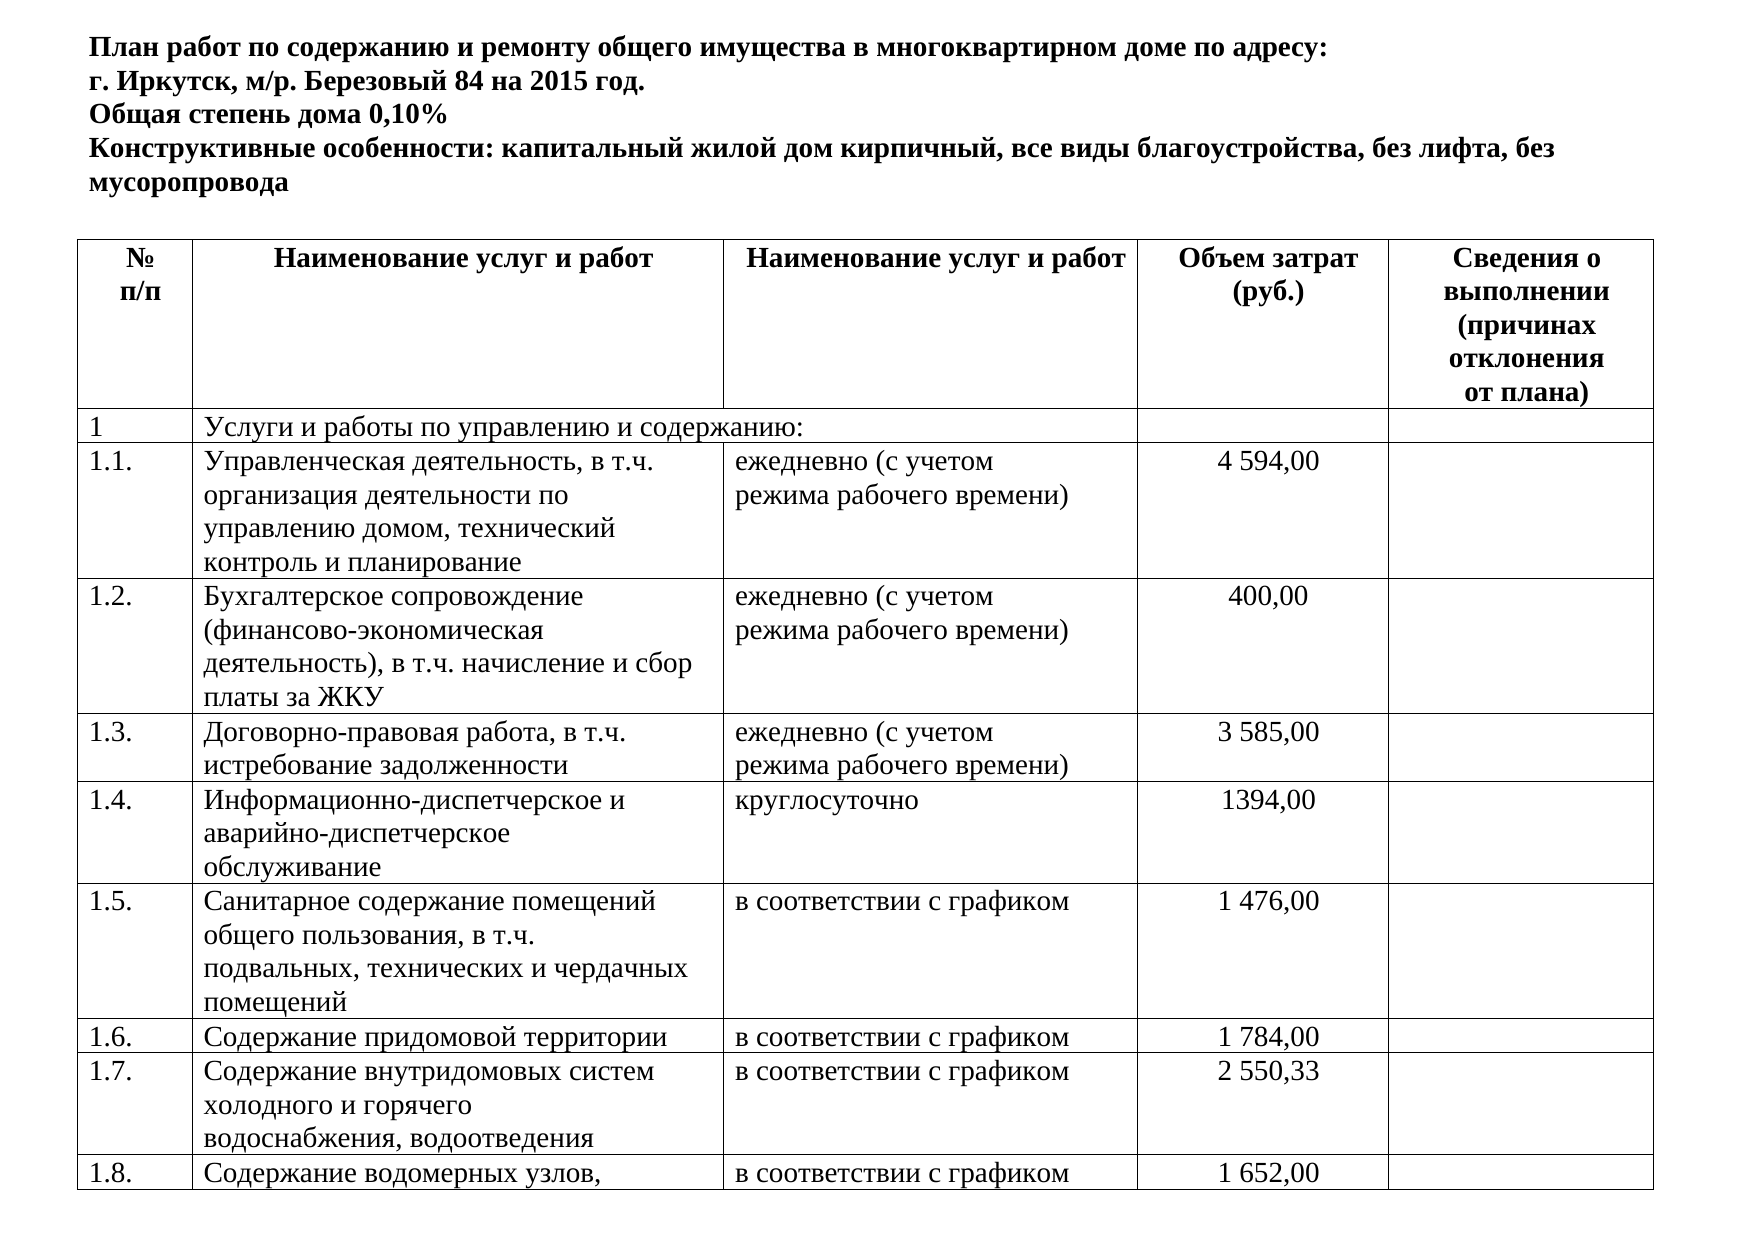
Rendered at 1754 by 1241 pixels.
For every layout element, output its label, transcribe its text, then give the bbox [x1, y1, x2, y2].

table_cell 1 784,00 [1138, 1019, 1388, 1052]
table_cell 1.6. [78, 1019, 192, 1052]
table_cell 1.3. [78, 714, 192, 781]
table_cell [193, 1155, 723, 1188]
table_cell Услуги и работы по управлению и содержанию: [193, 409, 1137, 442]
table_cell ежедневно (с учетом режима рабочего времени) [724, 714, 1137, 781]
table_cell в соответствии с графиком [724, 884, 1137, 1018]
table_cell [1389, 579, 1653, 713]
table_cell [1389, 1019, 1653, 1052]
text Общая степень дома 0,10% [89, 97, 1684, 130]
table_cell [1389, 884, 1653, 1018]
table_cell [1389, 714, 1653, 781]
table_cell 3 585,00 [1138, 714, 1388, 781]
table_cell 1.8. [78, 1155, 192, 1188]
table_cell 1.4. [78, 782, 192, 882]
table_cell [1138, 409, 1388, 442]
table_cell 4 594,00 [1138, 443, 1388, 577]
table_cell 1.2. [78, 579, 192, 713]
table_cell 1 652,00 [1138, 1155, 1388, 1188]
table_cell круглосуточно [724, 782, 1137, 882]
table_cell Санитарное содержание помещений общего пользования, в т.ч. подвальных, технических и чердачных помещений [193, 884, 723, 1018]
table_cell Информационно-диспетчерское и аварийно-диспетчерское обслуживание [193, 782, 723, 882]
table_cell Содержание придомовой территории [193, 1019, 723, 1052]
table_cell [724, 1155, 1137, 1188]
text Конструктивные особенности: капитальный жилой дом кирпичный, все виды благоустройства, без лифта, без мусоропровода [89, 130, 1684, 197]
table_cell 400,00 [1138, 579, 1388, 713]
text План работ по содержанию и ремонту общего имущества в многоквартирном доме по адресу: [89, 29, 1684, 63]
table_cell 1 476,00 [1138, 884, 1388, 1018]
table_cell [1389, 1053, 1653, 1154]
table_cell 2 550,33 [1138, 1053, 1388, 1154]
table_header Наименование услуг и работ [724, 240, 1137, 408]
table_cell в соответствии с графиком [724, 1019, 1137, 1052]
table_cell Управленческая деятельность, в т.ч. организация деятельности по управлению домом, технический контроль и планирование [193, 443, 723, 577]
table_cell [1389, 782, 1653, 882]
table_cell 1394,00 [1138, 782, 1388, 882]
table_cell [1389, 409, 1653, 442]
table_cell ежедневно (с учетом режима рабочего времени) [724, 579, 1137, 713]
table_cell Бухгалтерское сопровождение (финансово-экономическая деятельность), в т.ч. начисление и сбор платы за ЖКУ [193, 579, 723, 713]
table_cell 1.5. [78, 884, 192, 1018]
table_cell [1389, 1155, 1653, 1188]
table_cell Содержание внутридомовых систем холодного и горячего водоснабжения, водоотведения [193, 1053, 723, 1154]
table_cell [1389, 443, 1653, 577]
text г. Иркутск, м/р. Березовый 84 на 2015 год. [89, 63, 1684, 97]
table_header Объем затрат (руб.) [1138, 240, 1388, 408]
table_header Сведения о выполнении (причинах отклонения от плана) [1389, 240, 1653, 408]
table_header № п/п [78, 240, 192, 408]
table_cell ежедневно (с учетом режима рабочего времени) [724, 443, 1137, 577]
table_header Наименование услуг и работ [193, 240, 723, 408]
table_cell 1 [78, 409, 192, 442]
table_cell Договорно-правовая работа, в т.ч. истребование задолженности [193, 714, 723, 781]
table_cell 1.7. [78, 1053, 192, 1154]
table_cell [724, 1053, 1137, 1154]
table_cell 1.1. [78, 443, 192, 577]
